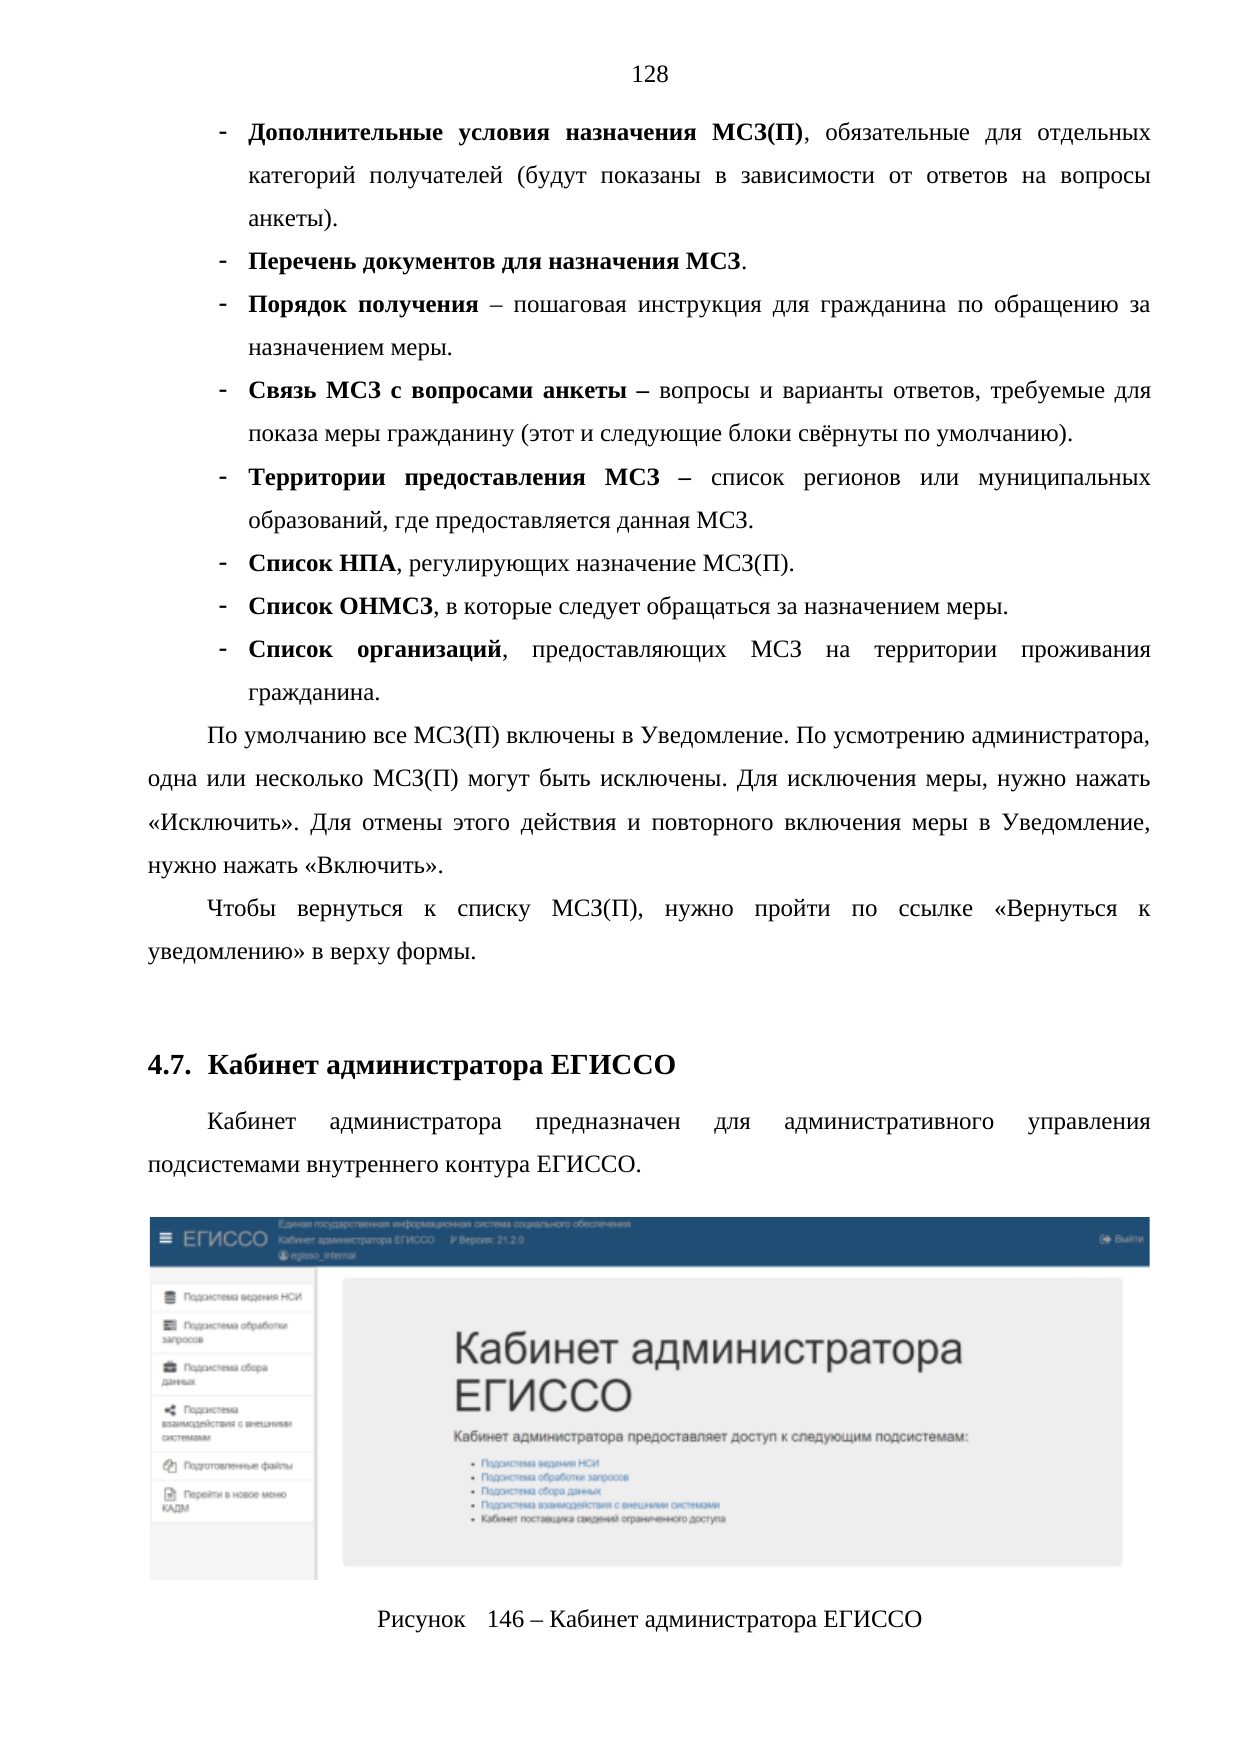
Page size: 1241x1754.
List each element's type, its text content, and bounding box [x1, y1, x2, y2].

list Территории предоставления МСЗ – список регионов или муниципальных образований, где предоставляется данная МСЗ. [218, 462, 1152, 533]
list Список организаций, предоставляющих МСЗ на территории проживания гражданина. [218, 634, 1152, 706]
text 146 – Кабинет администратора ЕГИССО [148, 1604, 1152, 1633]
text Кабинет администратора предназначен для административного управления подсистемами внутреннего контура ЕГИССО. [148, 1106, 1152, 1178]
list Дополнительные условия назначения МСЗ(П), обязательные для отдельных категорий получателей (будут показаны в зависимости от ответов на вопросы анкеты). [218, 117, 1152, 232]
picture [149, 1217, 1150, 1580]
list Список ОНМСЗ, в которые следует обращаться за назначением меры. [218, 591, 1152, 620]
list Связь МСЗ с вопросами анкеты – вопросы и варианты ответов, требуемые для показа меры гражданину (этот и следующие блоки свёрнуты по умолчанию). [218, 375, 1152, 447]
list Перечень документов для назначения МСЗ. [218, 246, 1152, 275]
list Список НПА, регулирующих назначение МСЗ(П). [218, 548, 1152, 577]
list Порядок получения – пошаговая инструкция для гражданина по обращению за назначением меры. [218, 289, 1152, 361]
text Чтобы вернуться к списку МСЗ(П), нужно пройти по ссылке «Вернуться к уведомлению» в верху формы. [148, 893, 1152, 965]
subtitle Кабинет администратора ЕГИССО [148, 1047, 1152, 1081]
text По умолчанию все МСЗ(П) включены в Уведомление. По усмотрению администратора, одна или несколько МСЗ(П) могут быть исключены. Для исключения меры, нужно нажать «Исключить». Для отмены этого действия и повторного включения меры в Уведомление, нужно нажать «Включить». [148, 720, 1152, 878]
